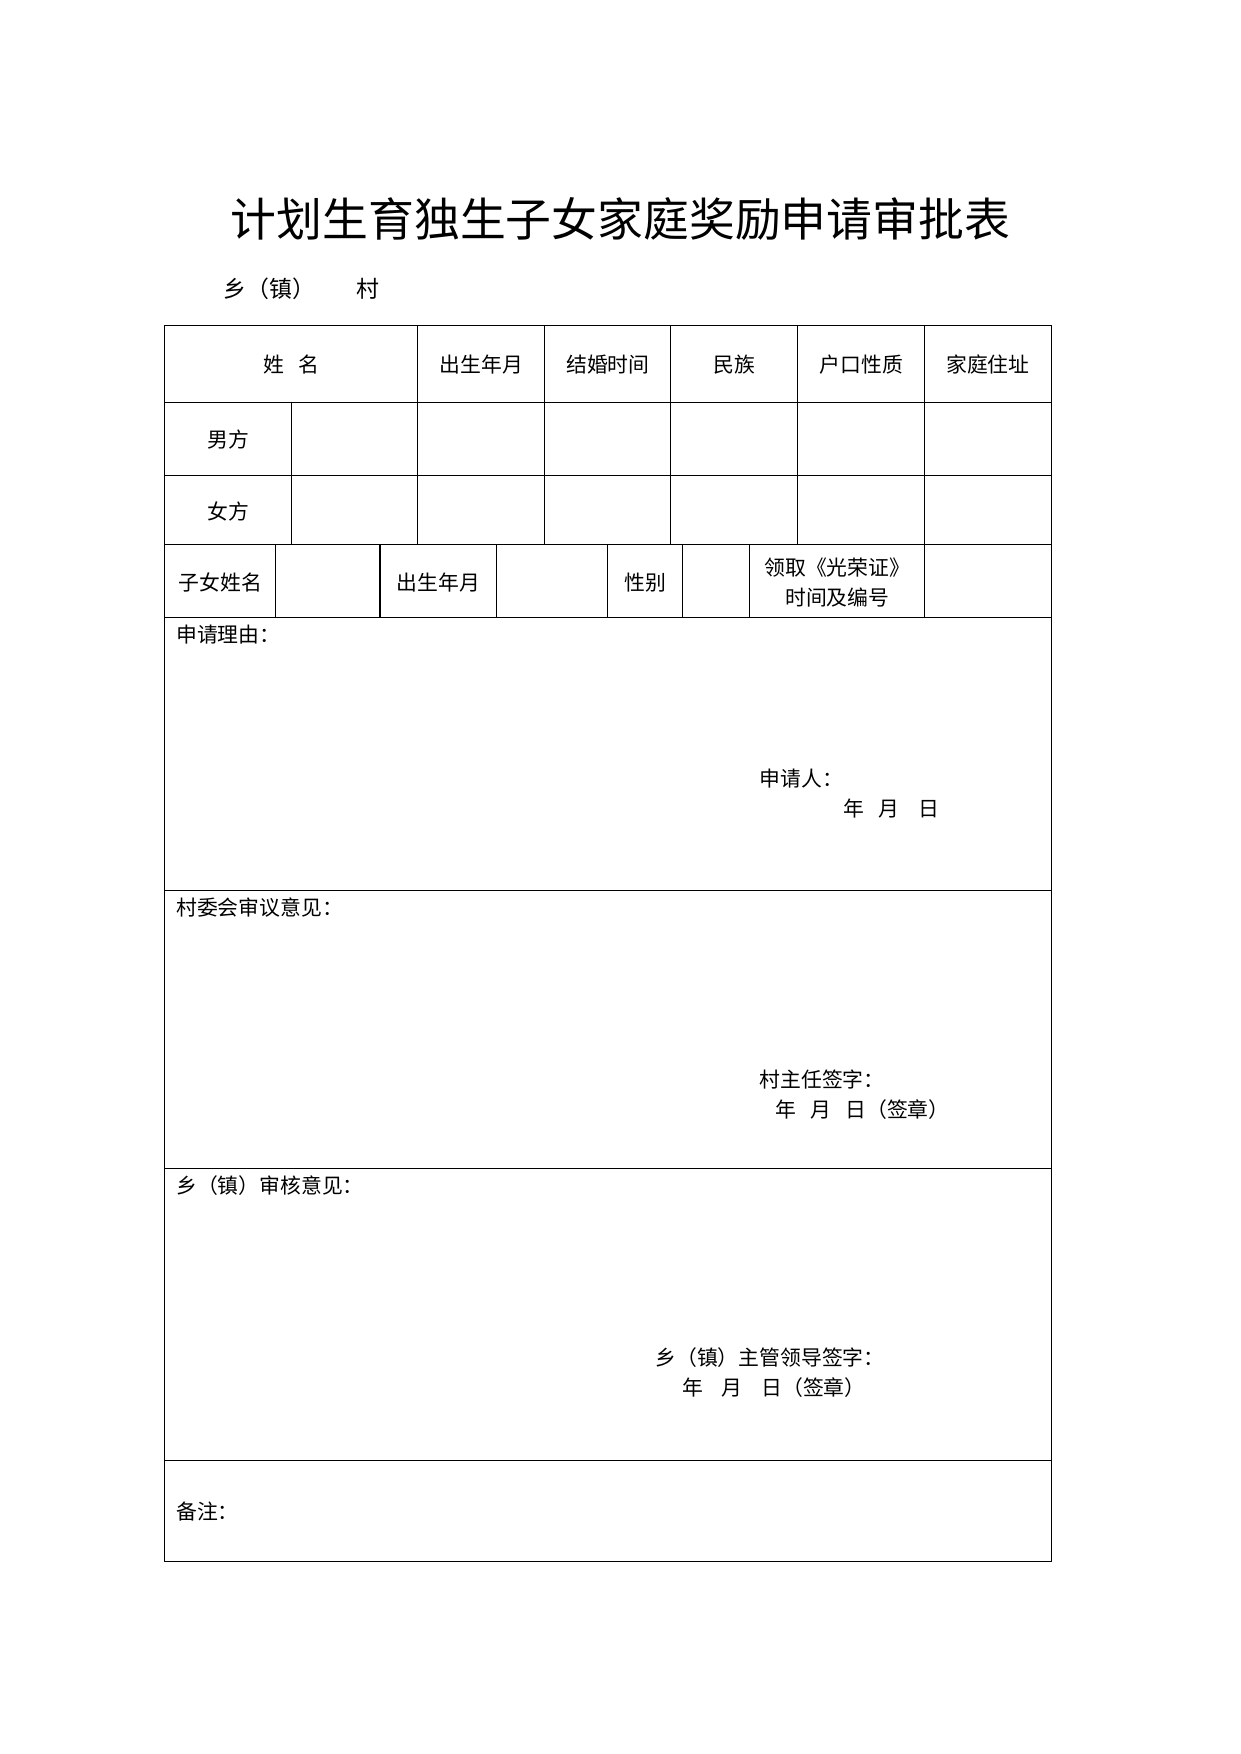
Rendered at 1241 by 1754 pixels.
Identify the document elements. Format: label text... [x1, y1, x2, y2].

table_cell [545, 476, 670, 544]
table_cell 子女姓名 [165, 545, 275, 617]
text 乡（镇） 村 [176, 271, 1064, 304]
table_cell 备注： [165, 1461, 1051, 1561]
table_cell [276, 545, 379, 617]
table_header 户口性质 [798, 326, 924, 402]
table_cell [292, 476, 417, 544]
table_cell 乡（镇）审核意见： 乡（镇）主管领导签字： 年 月 日（签章） [165, 1169, 1051, 1460]
table_cell [925, 545, 1051, 617]
table_cell [418, 476, 544, 544]
table_cell [925, 403, 1051, 475]
table_cell 出生年月 [381, 545, 496, 617]
table_cell [497, 545, 607, 617]
table_header 结婚时间 [545, 326, 670, 402]
table_cell 男方 [165, 403, 291, 475]
table_cell [683, 545, 749, 617]
table_cell 村委会审议意见： 村主任签字： 年 月 日（签章） [165, 891, 1051, 1168]
table_header 姓 名 [165, 326, 417, 402]
table_cell [418, 403, 544, 475]
table_header 家庭住址 [925, 326, 1051, 402]
table_header 出生年月 [418, 326, 544, 402]
table_header 民族 [671, 326, 797, 402]
table_cell [925, 476, 1051, 544]
table_cell [292, 403, 417, 475]
table_cell 女方 [165, 476, 291, 544]
text 计划生育独生子女家庭奖励申请审批表 [176, 184, 1064, 250]
table_cell [545, 403, 670, 475]
table_cell [798, 476, 924, 544]
table_cell [671, 476, 797, 544]
table_cell 性别 [608, 545, 682, 617]
table_cell [671, 403, 797, 475]
table_cell 申请理由： 申请人： 年 月 日 [165, 618, 1051, 890]
table_cell 领取《光荣证》时间及编号 [750, 545, 924, 617]
table_cell [798, 403, 924, 475]
